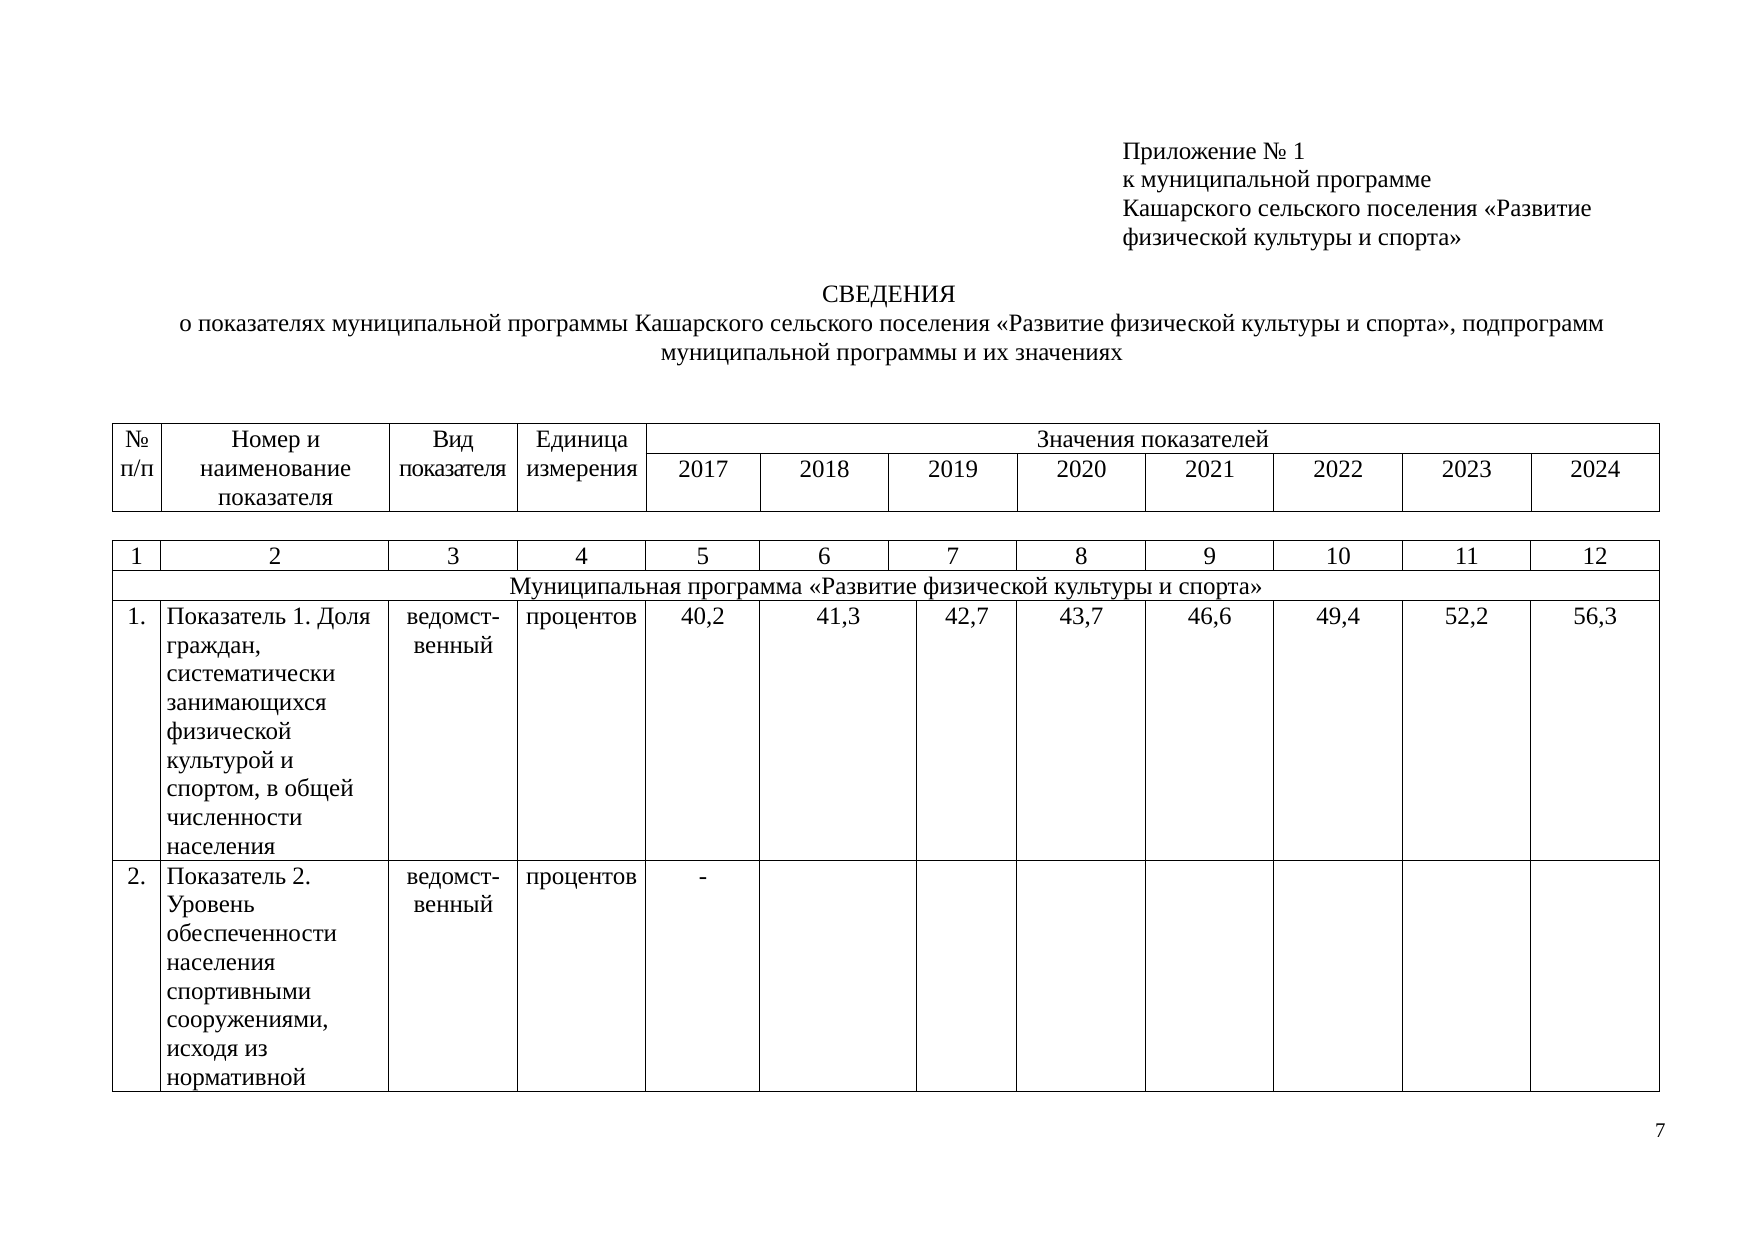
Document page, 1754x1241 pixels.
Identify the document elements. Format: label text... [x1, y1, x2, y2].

table_cell [760, 861, 916, 1091]
table_header 3 [389, 541, 517, 570]
table_cell 2. [113, 861, 160, 1091]
table_cell ведомст-венный [389, 861, 517, 1091]
text Приложение № 1 [1122, 136, 1665, 164]
table_header Вид показателя [390, 424, 517, 511]
table_cell [1274, 861, 1402, 1091]
table_cell [1017, 861, 1145, 1091]
table_cell 2020 [1018, 454, 1145, 511]
table_cell 46,6 [1146, 601, 1273, 860]
table_cell [1531, 861, 1659, 1091]
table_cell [161, 861, 388, 1091]
table_cell 2023 [1403, 454, 1531, 511]
table_cell 56,3 [1531, 601, 1659, 860]
table_header Значения показателей [647, 424, 1659, 453]
table_header 6 [760, 541, 888, 570]
table_header Единица измерения [518, 424, 646, 511]
table_cell 1. [113, 601, 160, 860]
table_cell 2024 [1532, 454, 1659, 511]
table_cell 2021 [1146, 454, 1273, 511]
table_cell Муниципальная программа «Развитие физической культуры и спорта» [113, 571, 1659, 600]
table_cell ведомст-венный [389, 601, 517, 860]
table_cell процентов [518, 601, 645, 860]
table_header 9 [1146, 541, 1273, 570]
table_cell 49,4 [1274, 601, 1402, 860]
table_cell [1146, 861, 1273, 1091]
table_header 12 [1531, 541, 1659, 570]
table_cell 2018 [761, 454, 888, 511]
table_cell 52,2 [1403, 601, 1530, 860]
table_header 5 [646, 541, 759, 570]
table_cell 40,2 [646, 601, 759, 860]
table_cell процентов [518, 861, 645, 1091]
table_cell 2022 [1274, 454, 1402, 511]
table_cell 2017 [647, 454, 760, 511]
table_cell - [646, 861, 759, 1091]
table_cell 42,7 [917, 601, 1016, 860]
text к муниципальной программе [1122, 164, 1665, 193]
table_cell [1403, 861, 1530, 1091]
table_header № п/п [113, 424, 161, 511]
table_header 1 [113, 541, 160, 570]
table_header 11 [1403, 541, 1530, 570]
table_header 4 [518, 541, 645, 570]
table_cell 43,7 [1017, 601, 1145, 860]
table_cell 41,3 [760, 601, 916, 860]
table_cell Показатель 1. Доля граждан, систематически занимающихся физической культурой и спортом, в общей численности населения [161, 601, 388, 860]
text Кашарского сельского поселения «Развитие физической культуры и спорта» [1122, 193, 1665, 251]
table_header 2 [161, 541, 388, 570]
text СВЕДЕНИЯ о показателях муниципальной программы Кашарского сельского поселения «Развитие физической культуры и спорта», подпрограмм муниципальной программы и их значениях [118, 279, 1665, 366]
table_header 7 [889, 541, 1016, 570]
table_header 8 [1017, 541, 1145, 570]
table_cell [917, 861, 1016, 1091]
table_header 10 [1274, 541, 1402, 570]
table_header Номер и наименование показателя [162, 424, 389, 511]
table_cell 2019 [889, 454, 1017, 511]
